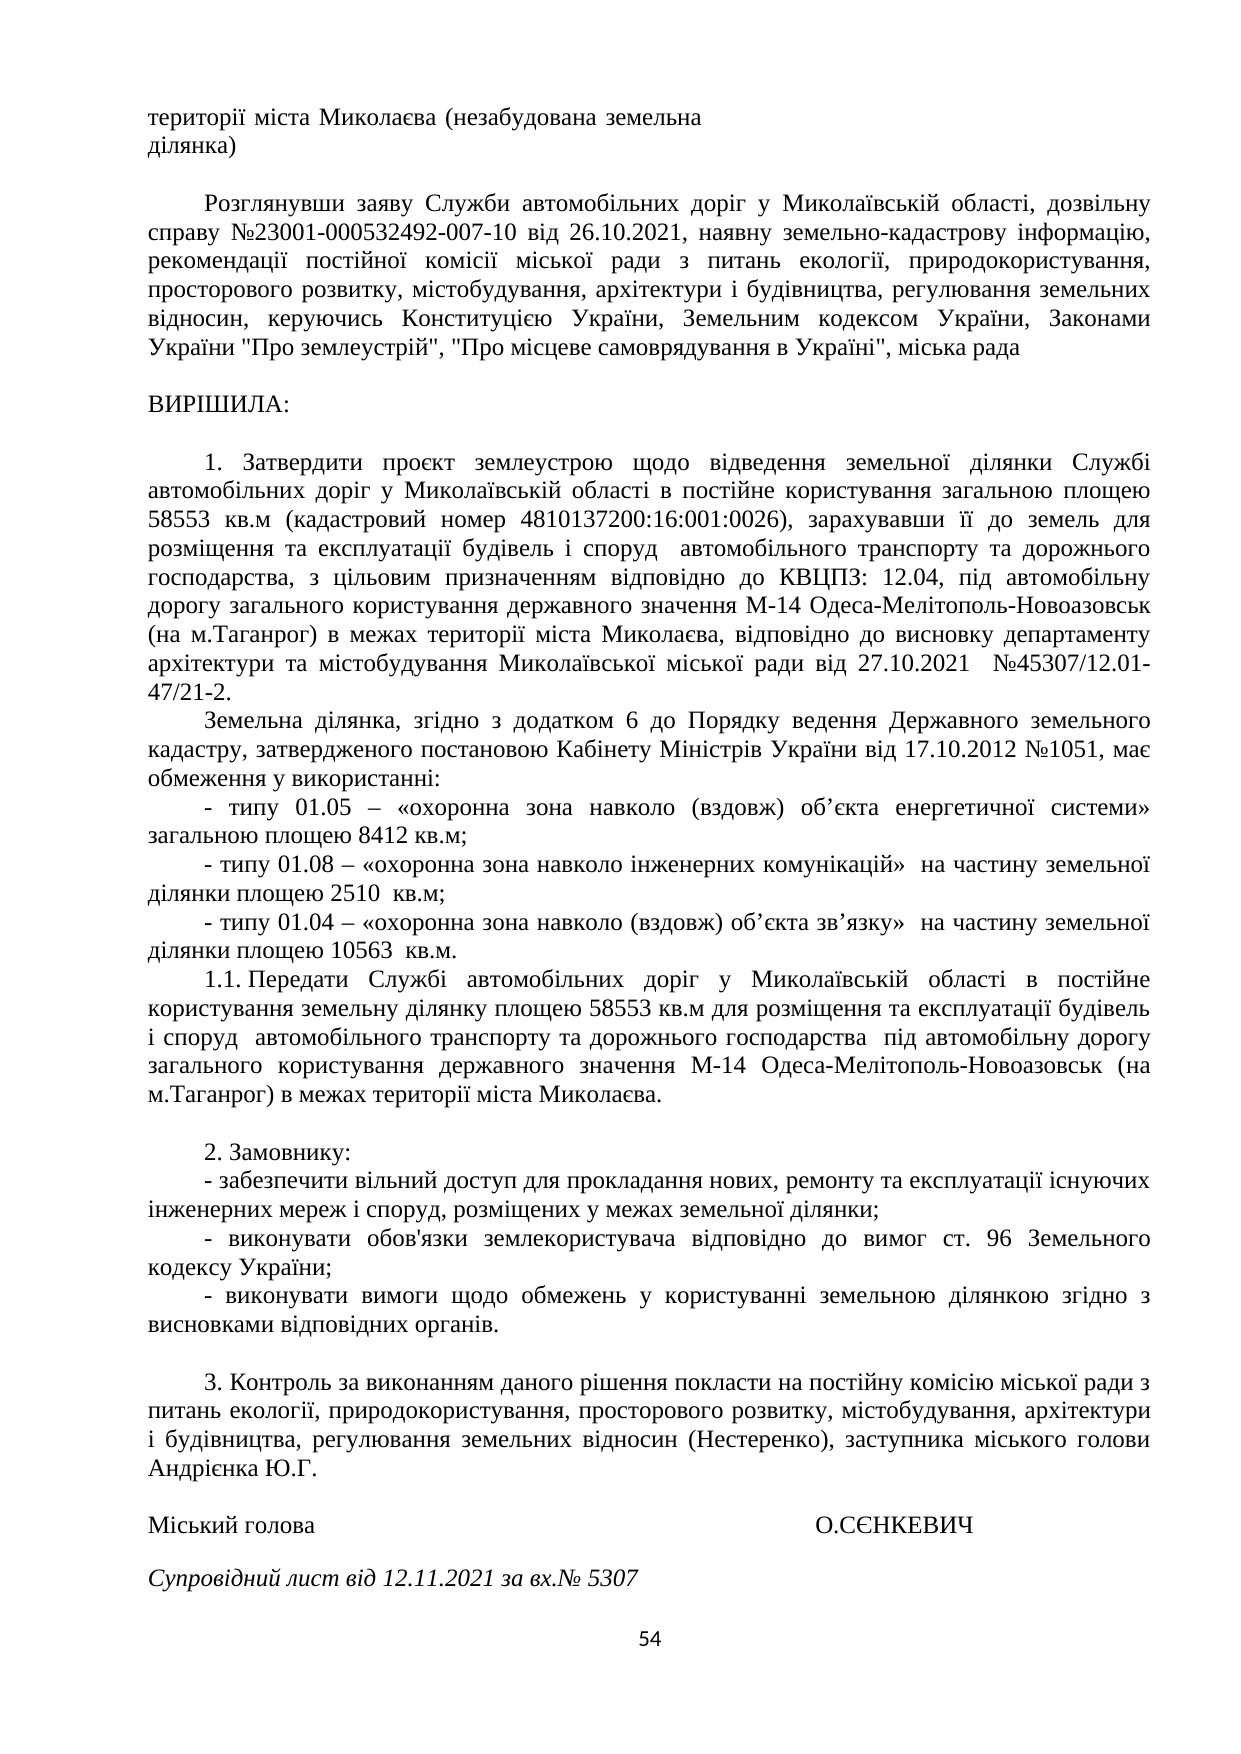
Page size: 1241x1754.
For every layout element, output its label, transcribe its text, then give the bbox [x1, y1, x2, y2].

text - забезпечити вільний доступ для прокладання нових, ремонту та експлуатації існуючих інженерних мереж і споруд, розміщених у межах земельної ділянки; [148, 1166, 1152, 1223]
text 1.1. Передати Службі автомобільних доріг у Миколаївській області в постійне користування земельну ділянку площею 58553 кв.м для розміщення та експлуатації будівель і споруд автомобільного транспорту та дорожнього господарства під автомобільну дорогу загального користування державного значення М-14 Одеса-Мелітополь-Новоазовськ (на м.Таганрог) в межах території міста Миколаєва. [148, 964, 1152, 1108]
text ВИРІШИЛА: [148, 389, 1152, 418]
text - типу 01.05 – «охоронна зона навколо (вздовж) об’єкта енергетичної системи» загальною площею 8412 кв.м; [148, 792, 1152, 849]
text 1. Затвердити проєкт землеустрою щодо відведення земельної ділянки Службі автомобільних доріг у Миколаївській області в постійне користування загальною площею 58553 кв.м (кадастровий номер 4810137200:16:001:0026), зарахувавши її до земель для розміщення та експлуатації будівель і споруд автомобільного транспорту та дорожнього господарства, з цільовим призначенням відповідно до КВЦПЗ: 12.04, під автомобільну дорогу загального користування державного значення М-14 Одеса-Мелітополь-Новоазовськ (на м.Таганрог) в межах території міста Миколаєва, відповідно до висновку департаменту архітектури та містобудування Миколаївської міської ради від 27.10.2021 №45307/12.01-47/21-2. [148, 447, 1152, 706]
text Розглянувши заяву Служби автомобільних доріг у Миколаївській області, дозвільну справу №23001-000532492-007-10 від 26.10.2021, наявну земельно-кадастрову інформацію, рекомендації постійної комісії міської ради з питань екології, природокористування, просторового розвитку, містобудування, архітектури і будівництва, регулювання земельних відносин, керуючись Конституцією України, Земельним кодексом України, Законами України "Про землеустрій", "Про місцеве самоврядування в Україні", міська рада [148, 188, 1152, 361]
text - типу 01.08 – «охоронна зона навколо інженерних комунікацій» на частину земельної ділянки площею 2510 кв.м; [148, 849, 1152, 907]
text - виконувати обов'язки землекористувача відповідно до вимог ст. 96 Земельного кодексу України; [148, 1223, 1152, 1281]
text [148, 102, 702, 159]
text - типу 01.04 – «охоронна зона навколо (вздовж) об’єкта зв’язку» на частину земельної ділянки площею 10563 кв.м. [148, 907, 1152, 964]
text Супровідний лист від 12.11.2021 за вх.№ 5307 [148, 1563, 1152, 1592]
text - виконувати вимоги щодо обмежень у користуванні земельною ділянкою згідно з висновками відповідних органів. [148, 1281, 1152, 1338]
text 3. Контроль за виконанням даного рішення покласти на постійну комісію міської ради з питань екології, природокористування, просторового розвитку, містобудування, архітектури і будівництва, регулювання земельних відносин (Нестеренко), заступника міського голови Андрієнка Ю.Г. [148, 1367, 1152, 1482]
text 2. Замовнику: [148, 1137, 1152, 1166]
text Міський голова О.СЄНКЕВИЧ [148, 1511, 1152, 1539]
text Земельна ділянка, згідно з додатком 6 до Порядку ведення Державного земельного кадастру, затвердженого постановою Кабінету Міністрів України від 17.10.2012 №1051, має обмеження у використанні: [148, 706, 1152, 792]
